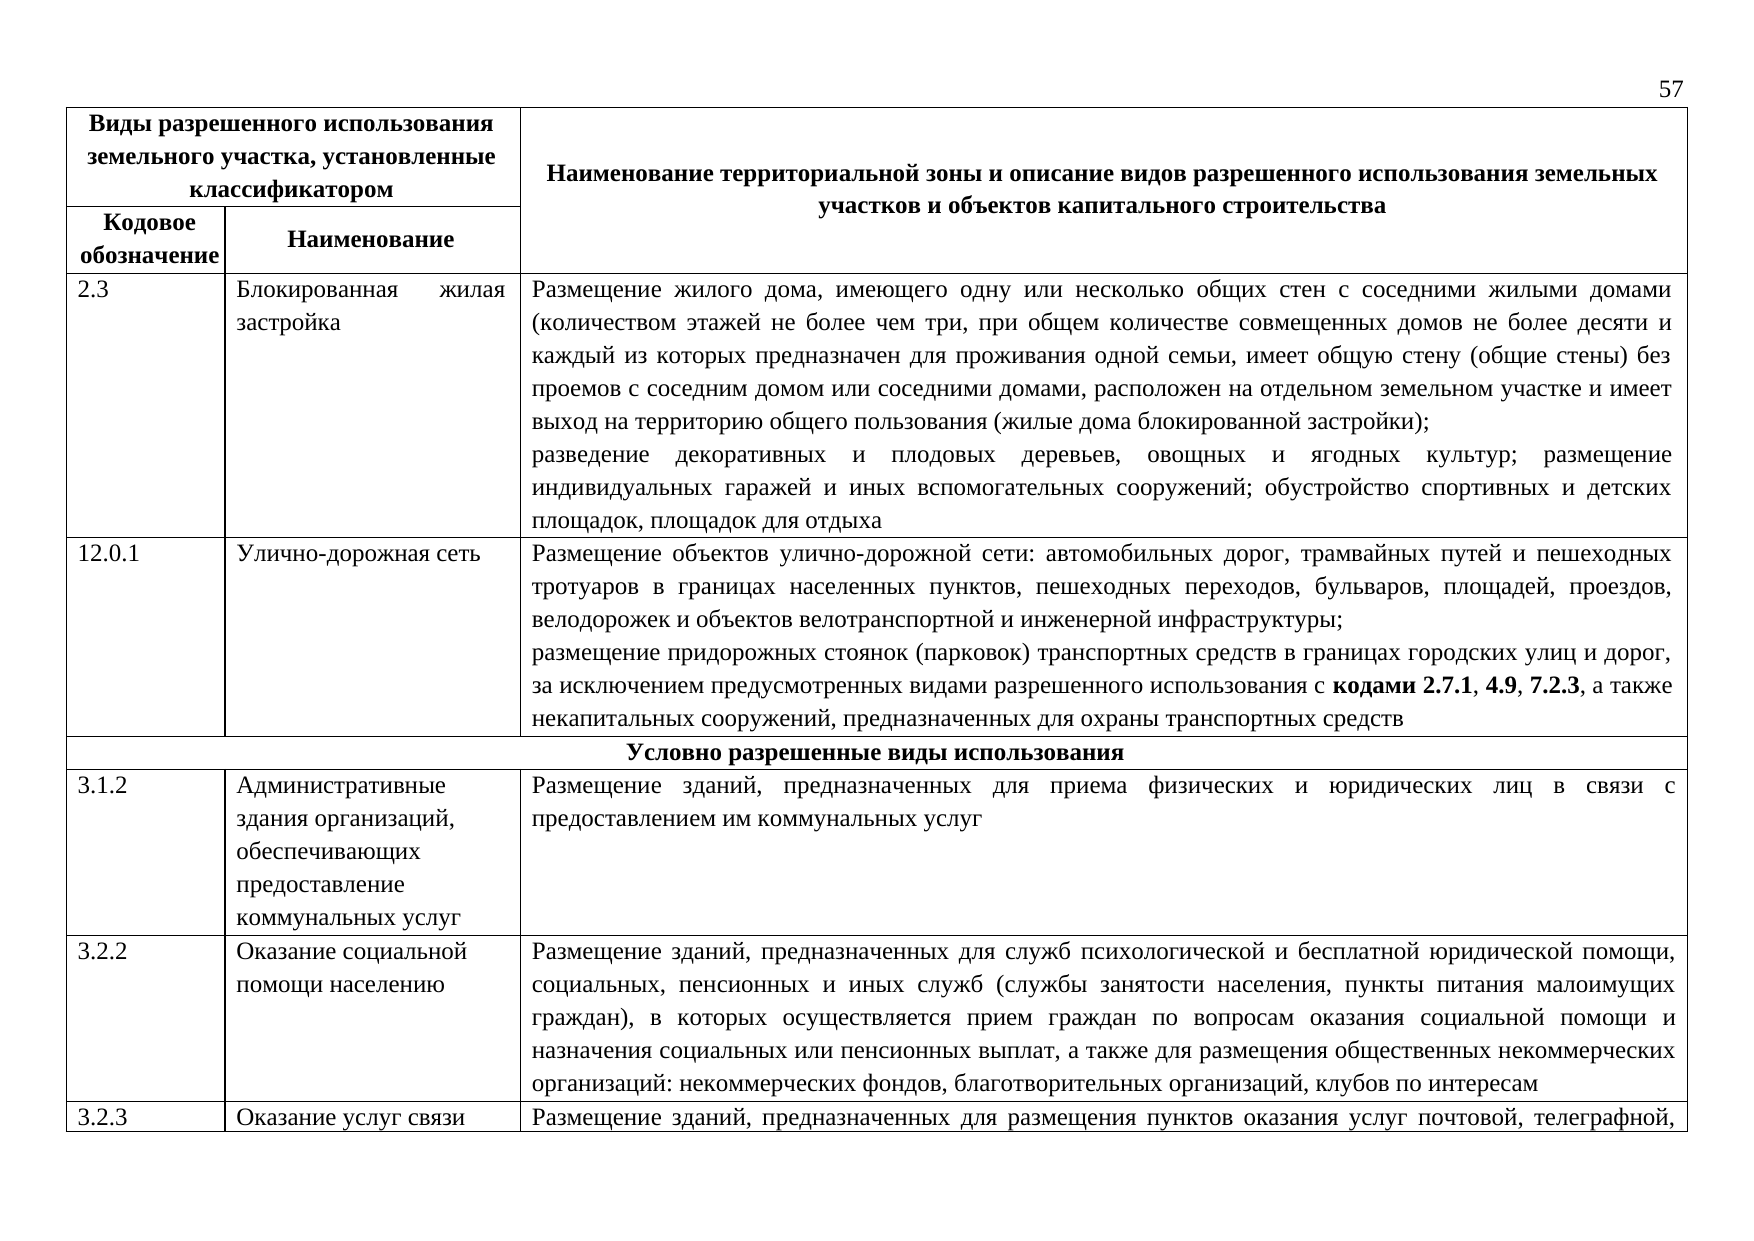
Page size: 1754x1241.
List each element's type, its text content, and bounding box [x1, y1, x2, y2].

table_cell Оказание социальной помощи населению [226, 936, 520, 1101]
table_cell 3.1.2 [67, 770, 224, 935]
table_cell 3.2.3 [67, 1102, 224, 1131]
table_cell 12.0.1 [67, 538, 224, 736]
table_cell 2.3 [67, 274, 224, 537]
table_header Виды разрешенного использования земельного участка, установленные классификатором [67, 108, 520, 206]
table_cell Условно разрешенные виды использования [67, 737, 1687, 769]
table_cell Размещение жилого дома, имеющего одну или несколько общих стен с соседними жилыми домами (количеством этажей не более чем три, при общем количестве совмещенных домов не более десяти и каждый из которых предназначен для проживания одной семьи, имеет общую стену (общие стены) без проемов с соседним домом или соседними домами, расположен на отдельном земельном участке и имеет выход на территорию общего пользования (жилые дома блокированной застройки); разведение декоративных и плодовых деревьев, овощных и ягодных культур; размещение индивидуальных гаражей и иных вспомогательных сооружений; обустройство спортивных и детских площадок, площадок для отдыха [521, 274, 1687, 537]
table_cell Административные здания организаций, обеспечивающих предоставление коммунальных услуг [226, 770, 520, 935]
table_cell Размещение зданий, предназначенных для служб психологической и бесплатной юридической помощи, социальных, пенсионных и иных служб (службы занятости населения, пункты питания малоимущих граждан), в которых осуществляется прием граждан по вопросам оказания социальной помощи и назначения социальных или пенсионных выплат, а также для размещения общественных некоммерческих организаций: некоммерческих фондов, благотворительных организаций, клубов по интересам [521, 936, 1687, 1101]
table_header Наименование территориальной зоны и описание видов разрешенного использования земельных участков и объектов капитального строительства [521, 108, 1687, 273]
table_cell Наименование [226, 207, 520, 273]
table_cell Кодовое обозначение [67, 207, 224, 273]
table_cell Оказание услуг связи [226, 1102, 520, 1131]
table_cell Размещение зданий, предназначенных для размещения пунктов оказания услуг почтовой, телеграфной, междугородней и международной телефонной связи [521, 1102, 1687, 1131]
table_cell Улично-дорожная сеть [226, 538, 520, 736]
table_cell 3.2.2 [67, 936, 224, 1101]
table_cell Блокированная жилая застройка [226, 274, 520, 537]
table_cell Размещение объектов улично-дорожной сети: автомобильных дорог, трамвайных путей и пешеходных тротуаров в границах населенных пунктов, пешеходных переходов, бульваров, площадей, проездов, велодорожек и объектов велотранспортной и инженерной инфраструктуры; размещение придорожных стоянок (парковок) транспортных средств в границах городских улиц и дорог, за исключением предусмотренных видами разрешенного использования с кодами 2.7.1, 4.9, 7.2.3, а также некапитальных сооружений, предназначенных для охраны транспортных средств [521, 538, 1687, 736]
table_cell Размещение зданий, предназначенных для приема физических и юридических лиц в связи с предоставлением им коммунальных услуг [521, 770, 1687, 935]
